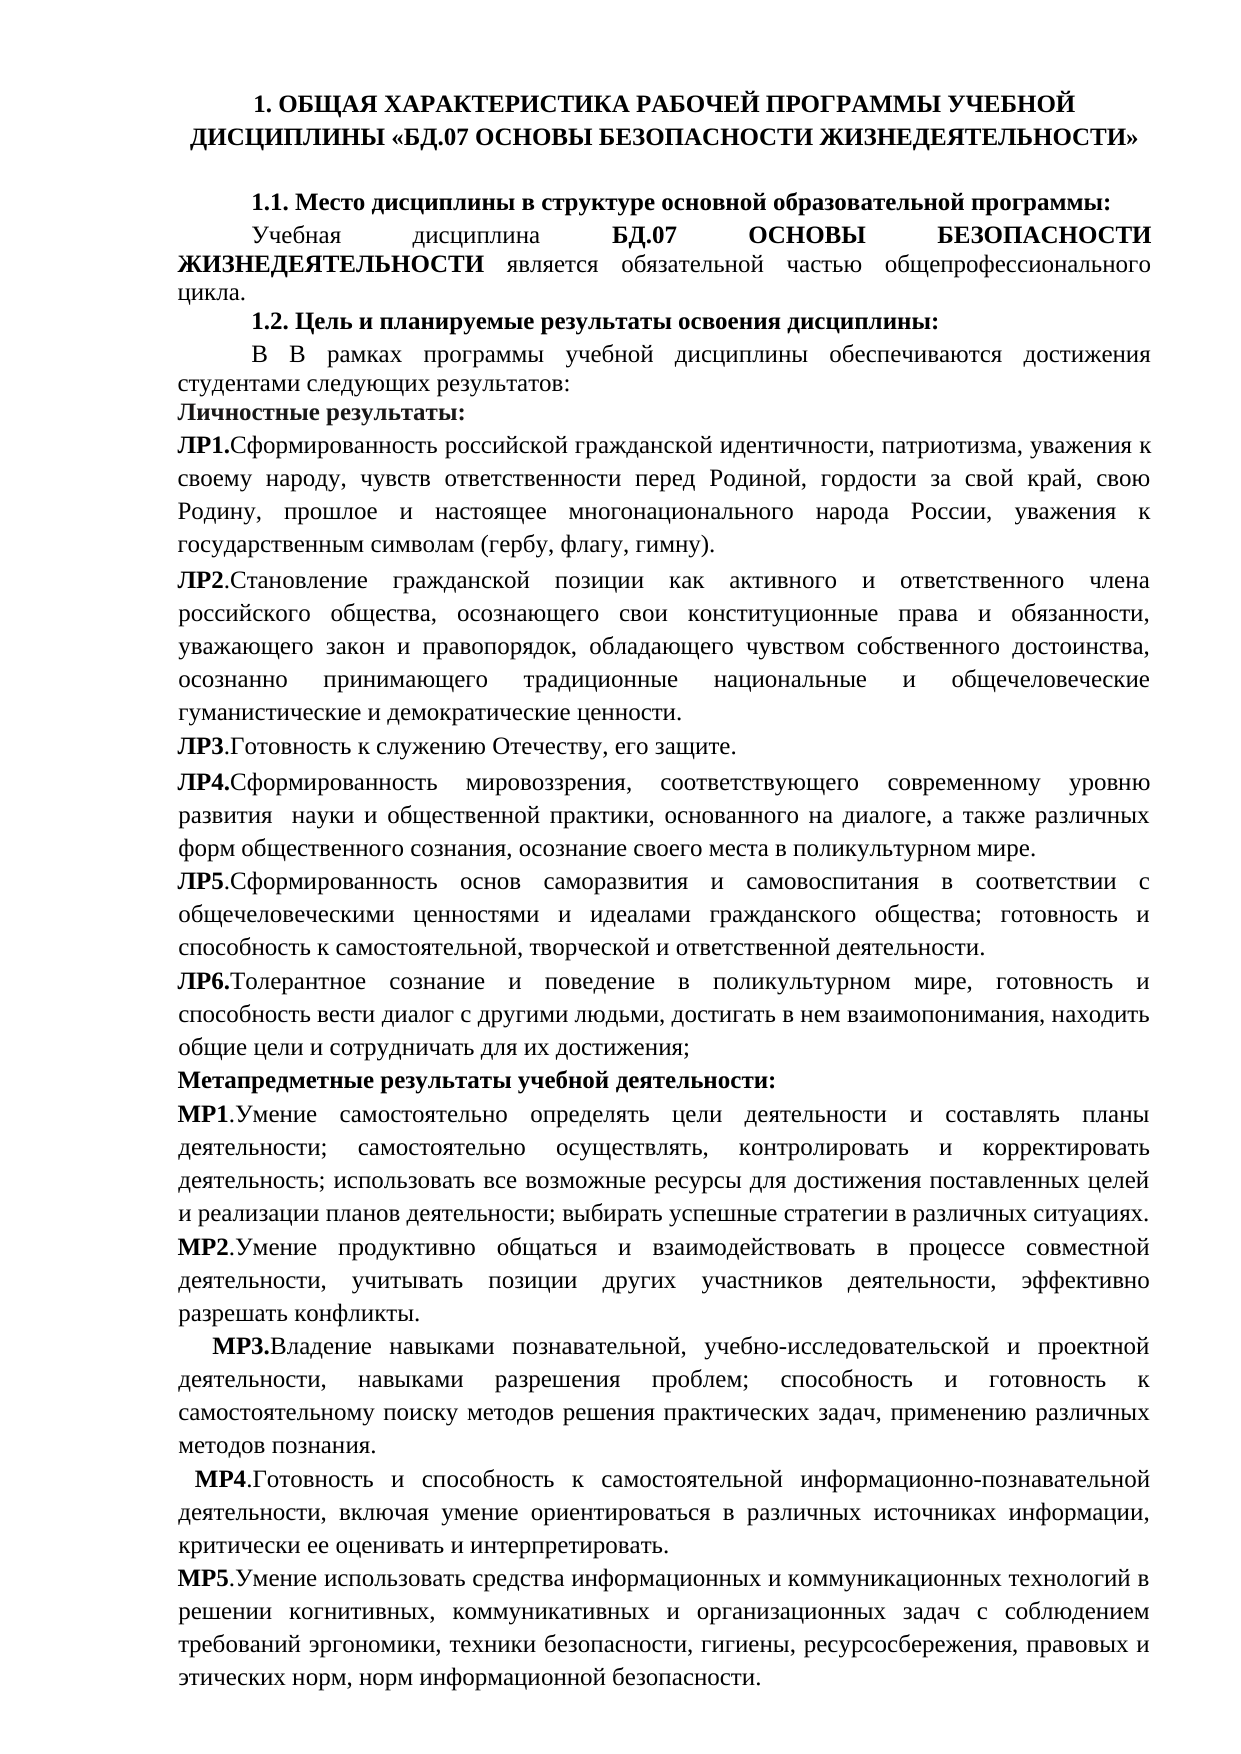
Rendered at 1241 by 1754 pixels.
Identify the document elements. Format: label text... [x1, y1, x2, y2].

text МР3.Владение навыками познавательной, учебно-исследовательской и проектной деятельности, навыками разрешения проблем; способность и готовность к самостоятельному поиску методов решения практических задач, применению различных методов познания. [177, 1331, 1151, 1459]
text МР1.Умение самостоятельно определять цели деятельности и составлять планы деятельности; самостоятельно осуществлять, контролировать и корректировать деятельность; использовать все возможные ресурсы для достижения поставленных целей и реализации планов деятельности; выбирать успешные стратегии в различных ситуациях. [177, 1099, 1151, 1227]
text ЛР6.Толерантное сознание и поведение в поликультурном мире, готовность и способность вести диалог с другими людьми, достигать в нем взаимопонимания, находить общие цели и сотрудничать для их достижения; [177, 966, 1151, 1061]
text МР5.Умение использовать средства информационных и коммуникационных технологий в решении когнитивных, коммуникативных и организационных задач с соблюдением требований эргономики, техники безопасности, гигиены, ресурсосбережения, правовых и этических норм, норм информационной безопасности. [177, 1563, 1151, 1691]
text ЛР1.Сформированность российской гражданской идентичности, патриотизма, уважения к своему народу, чувств ответственности перед Родиной, гордости за свой край, свою Родину, прошлое и настоящее многонационального народа России, уважения к государственным символам (гербу, флагу, гимну). [177, 430, 1152, 558]
text Личностные результаты: [177, 397, 1152, 425]
text 1. ОБЩАЯ ХАРАКТЕРИСТИКА РАБОЧЕЙ ПРОГРАММЫ УЧЕБНОЙ ДИСЦИПЛИНЫ «БД.07 ОСНОВЫ БЕЗОПАСНОСТИ ЖИЗНЕДЕЯТЕЛЬНОСТИ» [177, 89, 1152, 150]
text МР2.Умение продуктивно общаться и взаимодействовать в процессе совместной деятельности, учитывать позиции других участников деятельности, эффективно разрешать конфликты. [177, 1232, 1151, 1326]
text МР4.Готовность и способность к самостоятельной информационно-познавательной деятельности, включая умение ориентироваться в различных источниках информации, критически ее оценивать и интерпретировать. [177, 1464, 1151, 1559]
text ЛР2.Становление гражданской позиции как активного и ответственного члена российского общества, осознающего свои конституционные права и обязанности, уважающего закон и правопорядок, обладающего чувством собственного достоинства, осознанно принимающего традиционные национальные и общечеловеческие гуманистические и демократические ценности. [177, 565, 1151, 726]
text Учебная дисциплина БД.07 ОСНОВЫ БЕЗОПАСНОСТИ ЖИЗНЕДЕЯТЕЛЬНОСТИ является обязательной частью общепрофессионального цикла. [177, 220, 1152, 306]
text В В рамках программы учебной дисциплины обеспечиваются достижения студентами следующих результатов: [177, 339, 1152, 397]
text 1.2. Цель и планируемые результаты освоения дисциплины: [177, 306, 1152, 335]
text ЛР4.Сформированность мировоззрения, соответствующего современному уровню развития науки и общественной практики, основанного на диалоге, а также различных форм общественного сознания, осознание своего места в поликультурном мире. [177, 767, 1151, 862]
text ЛР3.Готовность к служению Отечеству, его защите. [177, 731, 1152, 759]
text 1.1. Место дисциплины в структуре основной образовательной программы: [177, 187, 1152, 216]
text Метапредметные результаты учебной деятельности: [177, 1066, 1151, 1094]
text ЛР5.Сформированность основ саморазвития и самовоспитания в соответствии с общечеловеческими ценностями и идеалами гражданского общества; готовность и способность к самостоятельной, творческой и ответственной деятельности. [177, 866, 1151, 961]
